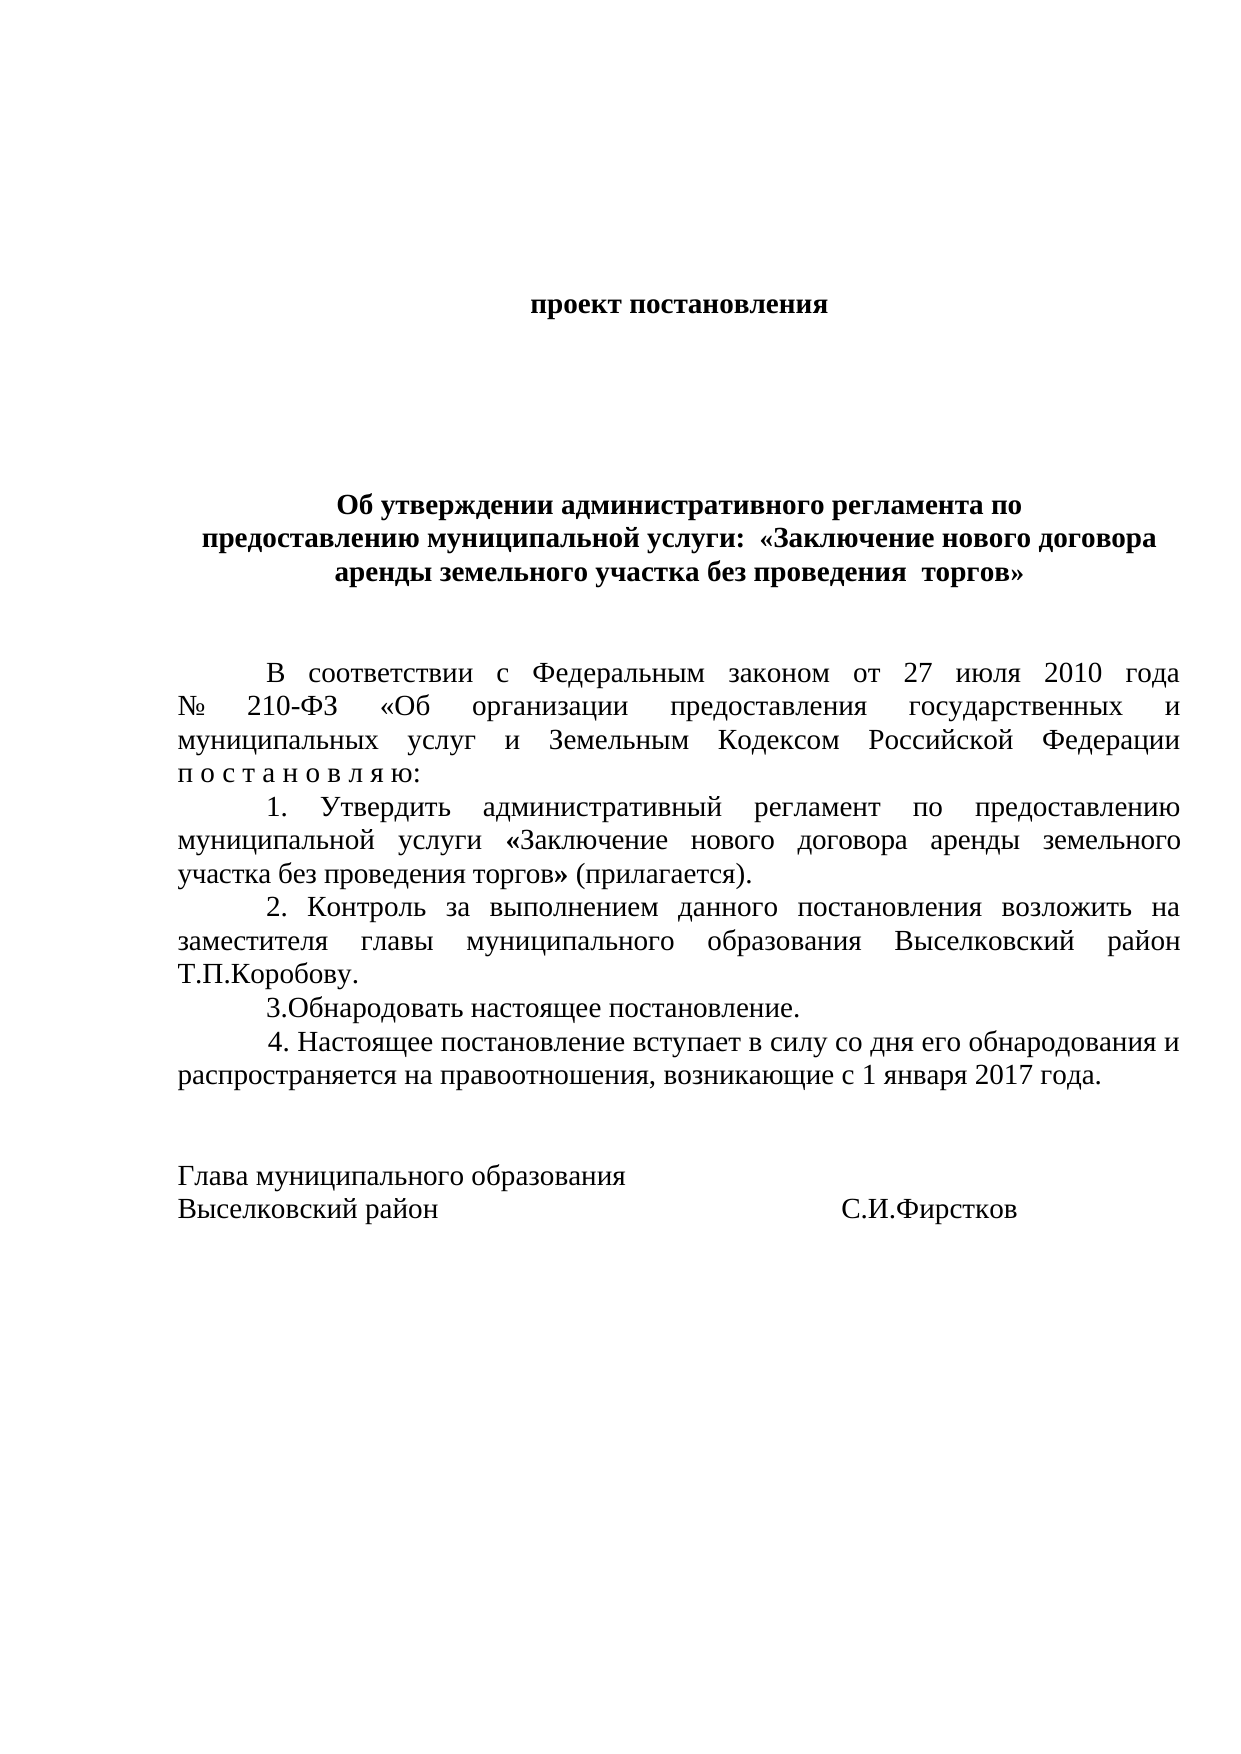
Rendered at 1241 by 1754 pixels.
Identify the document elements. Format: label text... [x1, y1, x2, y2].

text 1. Утвердить административный регламент по предоставлению муниципальной услуги «Заключение нового договора аренды земельного участка без проведения торгов» (прилагается). [554, 856, 1181, 889]
text Выселковский район С.И.Фирстков [177, 1191, 1181, 1225]
text Глава муниципального образования [177, 1158, 1181, 1191]
text 3.Обнародовать настоящее постановление. [177, 990, 1181, 1024]
text 4. Настоящее постановление вступает в силу со дня его обнародования и распространяется на правоотношения, возникающие с 1 января 2017 года. [177, 1024, 1181, 1091]
text В соответствии с Федеральным законом от 27 июля 2010 года № 210-ФЗ «Об организации предоставления государственных и муниципальных услуг и Земельным Кодексом Российской Федерации п о с т а н о в л я ю: [177, 655, 1181, 789]
text проект постановления [177, 286, 1181, 319]
text 2. Контроль за выполнением данного постановления возложить на заместителя главы муниципального образования Выселковский район Т.П.Коробову. [177, 889, 1181, 990]
text Об утверждении административного регламента по предоставлению муниципальной услуги: «Заключение нового договора аренды земельного участка без проведения торгов» [177, 487, 1181, 588]
text 1. Утвердить административный регламент по предоставлению муниципальной услуги «Заключение нового договора аренды земельного участка без проведения торгов» (прилагается). [177, 789, 1181, 856]
